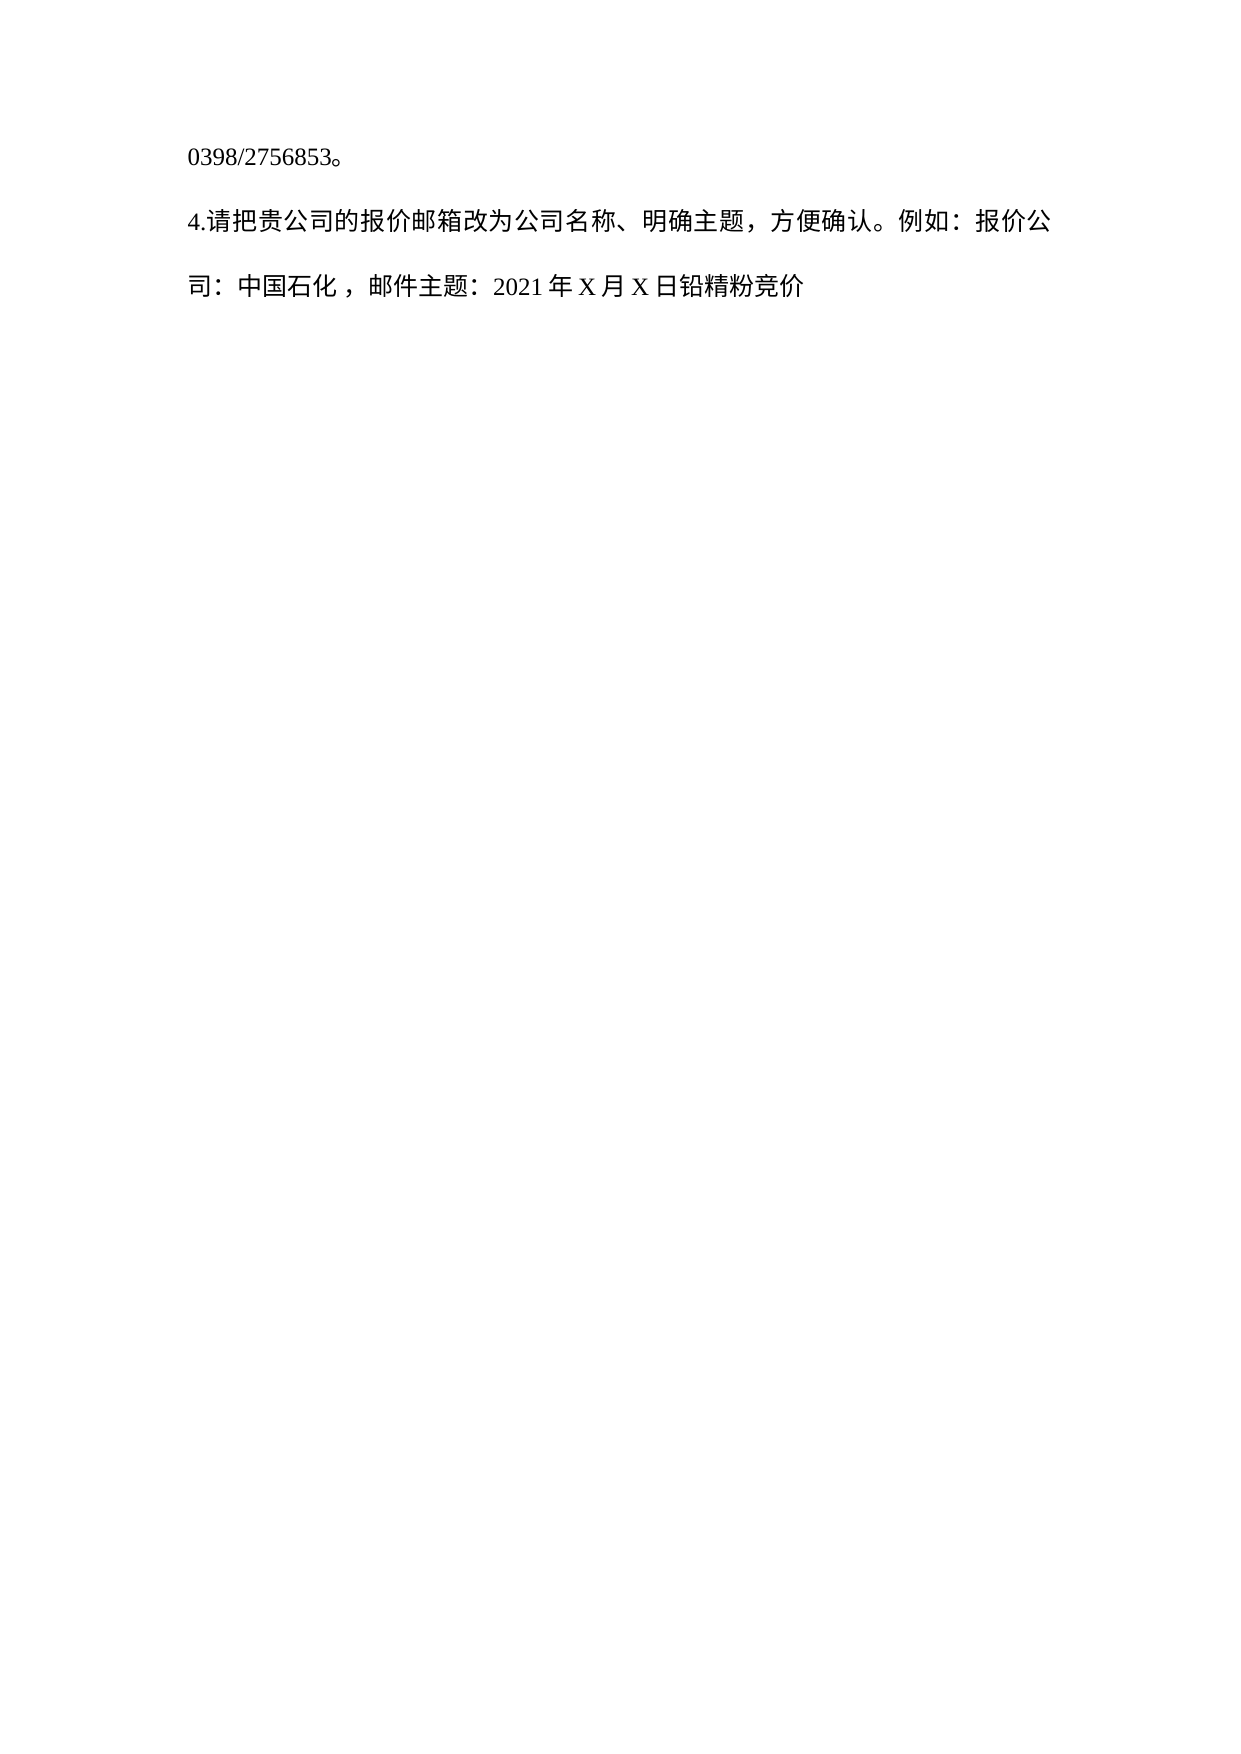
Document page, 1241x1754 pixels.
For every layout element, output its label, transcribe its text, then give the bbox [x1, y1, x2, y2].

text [187, 122, 1053, 187]
text 4.请把贵公司的报价邮箱改为公司名称、明确主题，方便确认。例如：报价公司：中国石化 ，邮件主题：2021年X月X日铅精粉竞价 [187, 187, 1053, 317]
